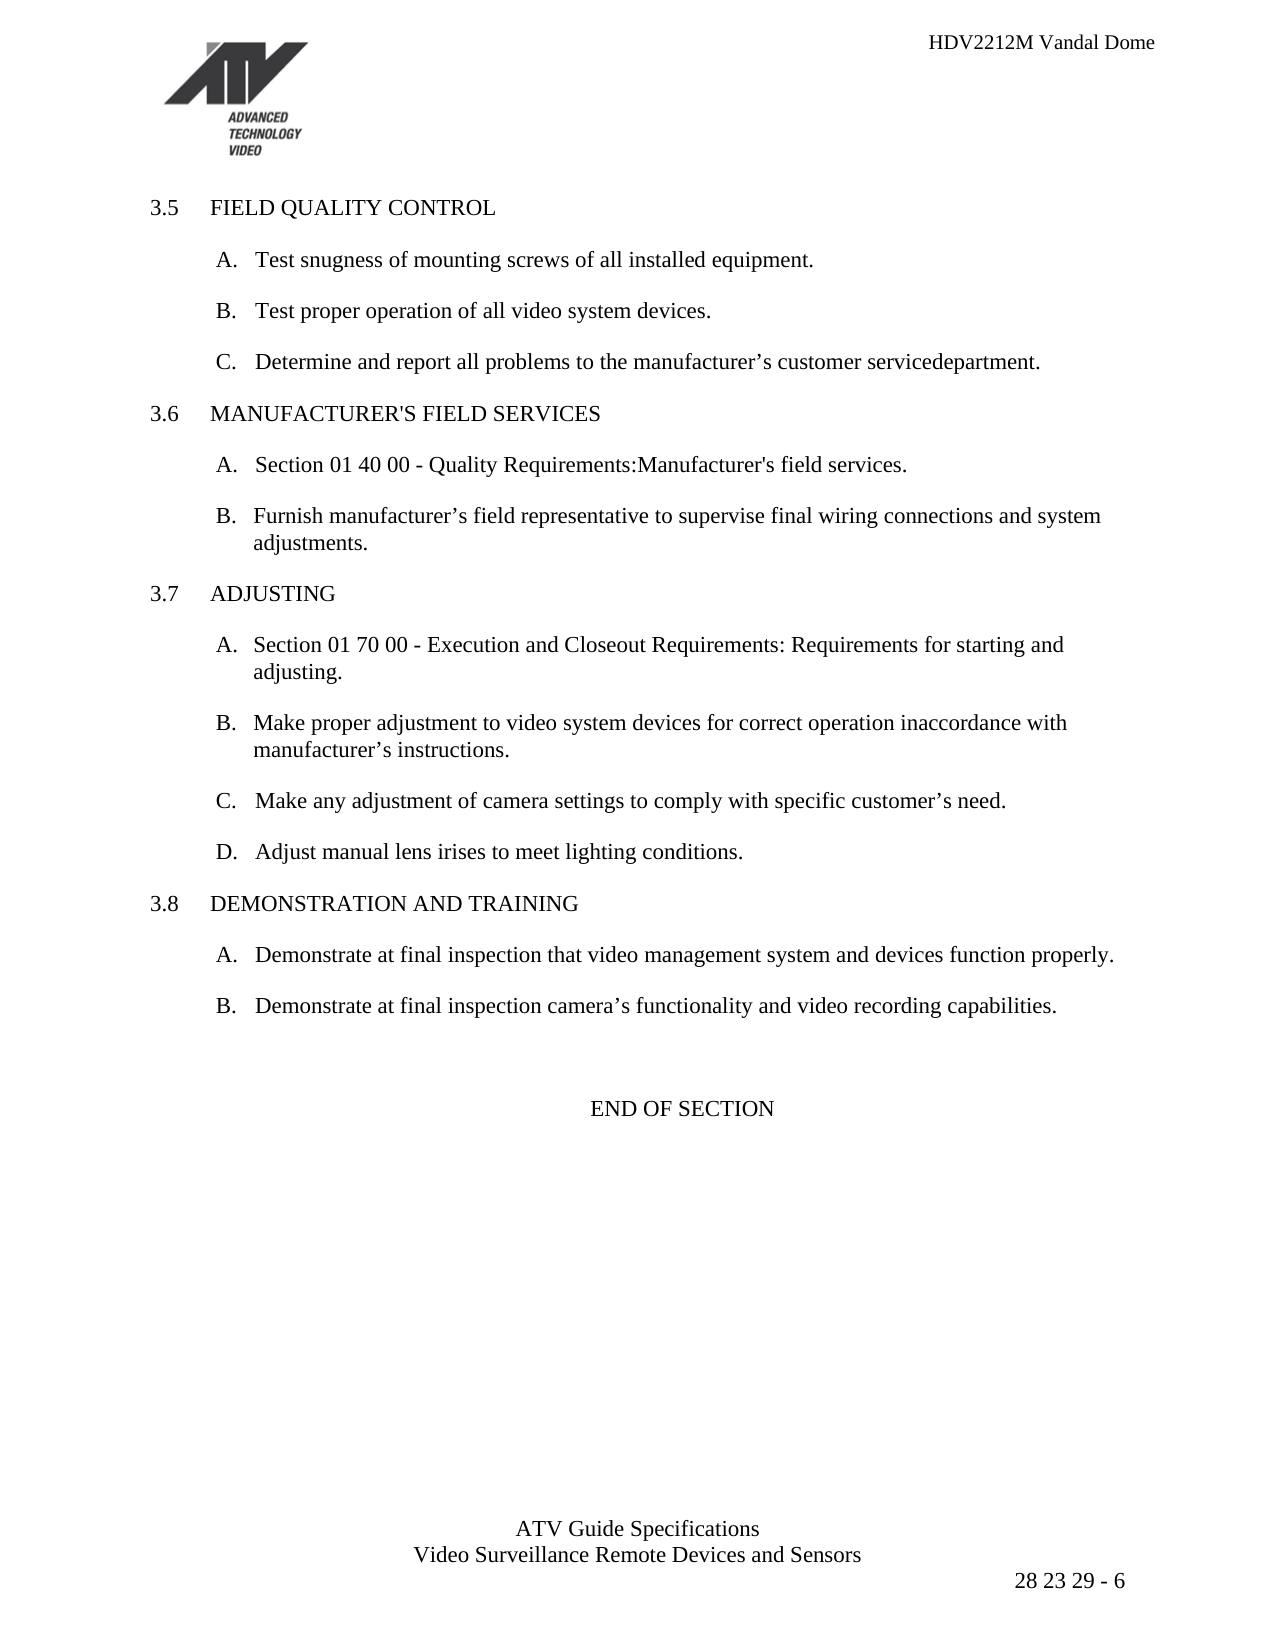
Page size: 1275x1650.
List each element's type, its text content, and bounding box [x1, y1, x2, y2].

text ADJUSTING [150, 580, 1155, 607]
text Adjust manual lens irises to meet lighting conditions. [216, 838, 1155, 865]
text Demonstrate at final inspection camera’s functionality and video recording capabilities. [216, 992, 1155, 1019]
text Furnish manufacturer’s field representative to supervise final wiring connections and system adjustments. [216, 502, 1155, 555]
text MANUFACTURER'S FIELD SERVICES [150, 400, 1155, 426]
text Make any adjustment of camera settings to comply with specific customer’s need. [216, 787, 1155, 813]
text FIELD QUALITY CONTROL [150, 194, 1155, 221]
text Test snugness of mounting screws of all installed equipment. [216, 246, 1155, 272]
text Section 01 70 00 - Execution and Closeout Requirements: Requirements for starting and adjusting. [216, 632, 1155, 684]
picture [150, 30, 322, 168]
text Make proper adjustment to video system devices for correct operation inaccordance with manufacturer’s instructions. [216, 709, 1155, 762]
text Test proper operation of all video system devices. [216, 297, 1155, 323]
text Section 01 40 00 - Quality Requirements:Manufacturer's field services. [216, 451, 1155, 477]
list END OF SECTION [210, 1095, 1155, 1121]
text Determine and report all problems to the manufacturer’s customer servicedepartment. [216, 348, 1155, 375]
text DEMONSTRATION AND TRAINING [150, 890, 1155, 916]
text Demonstrate at final inspection that video management system and devices function properly. [216, 941, 1155, 967]
